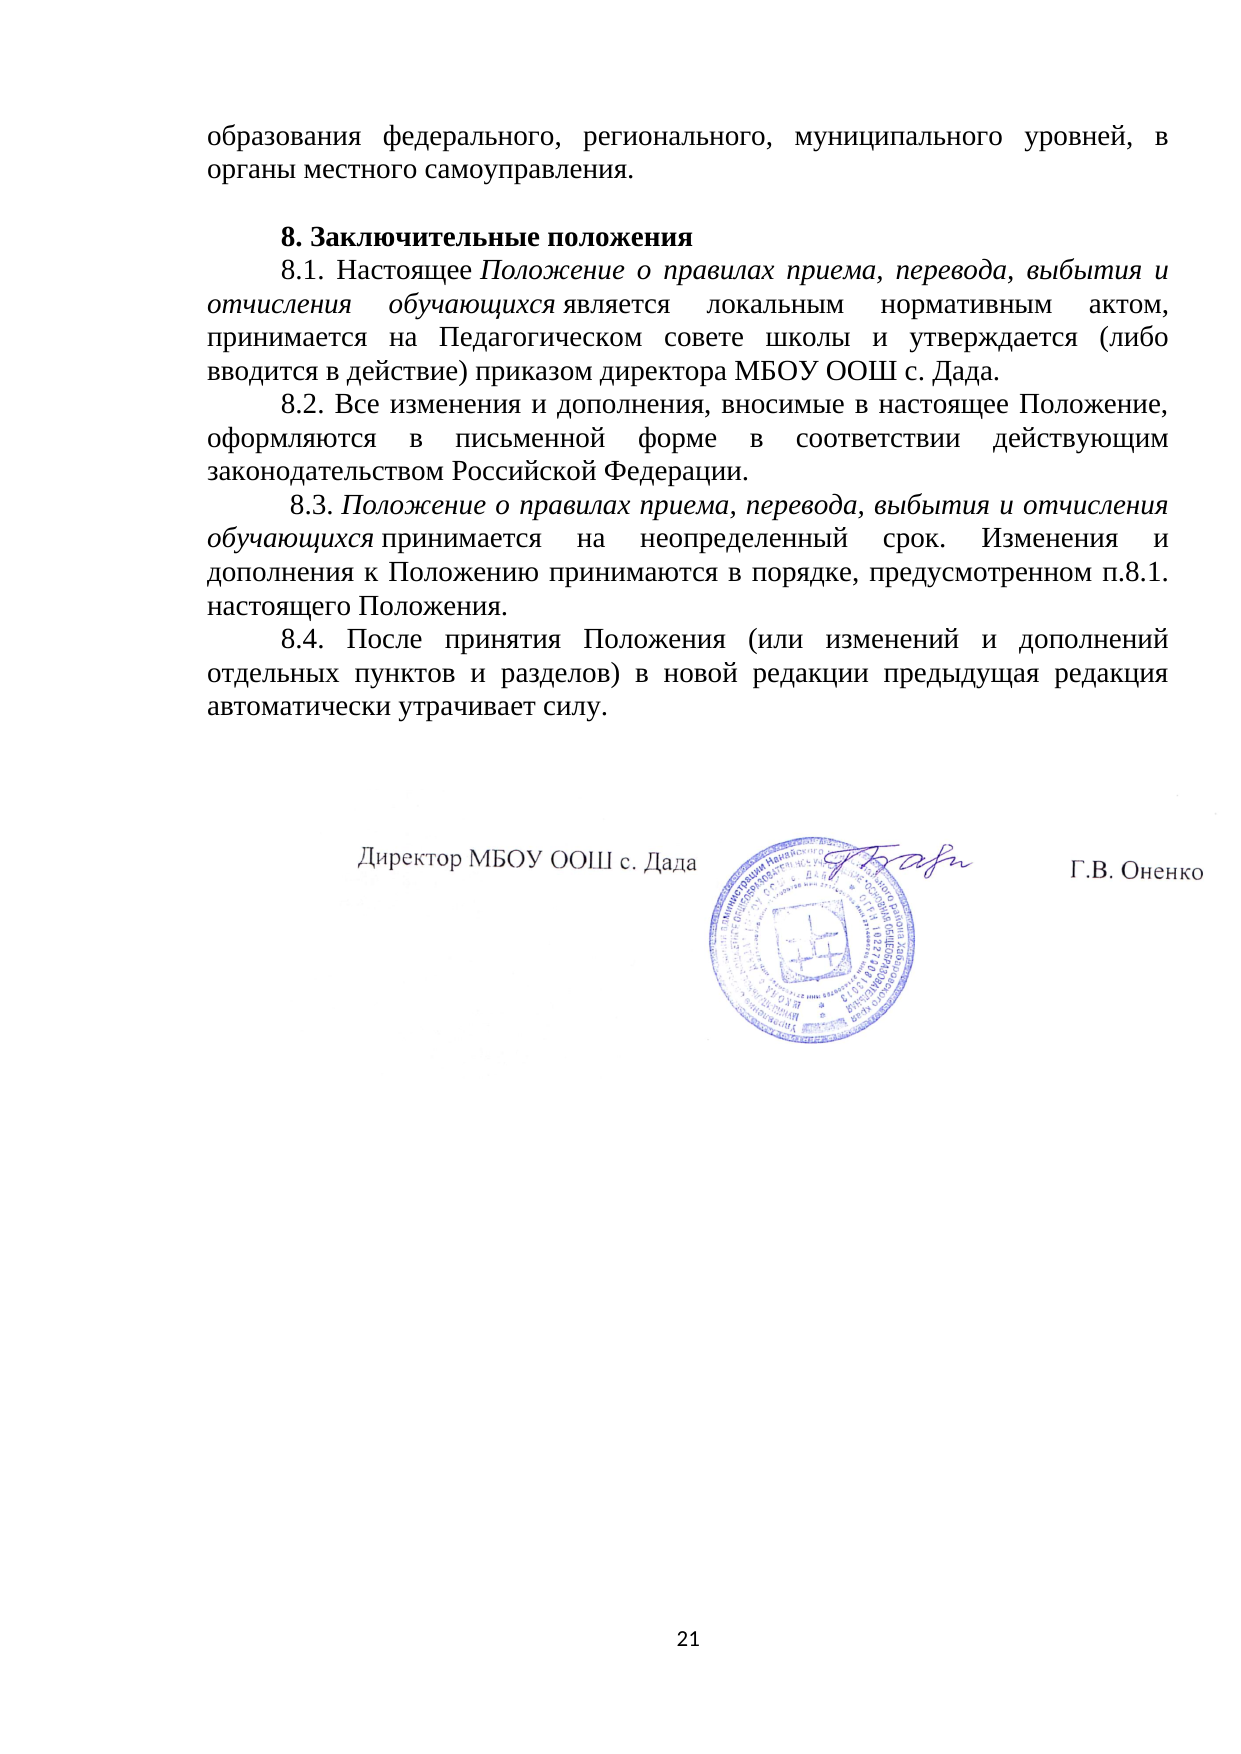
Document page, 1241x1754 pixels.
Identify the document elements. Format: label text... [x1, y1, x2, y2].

text 8.1. Настоящее Положение о правилах приема, перевода, выбытия и отчисления обучающихся является локальным нормативным актом, принимается на Педагогическом совете школы и утверждается (либо вводится в действие) приказом директора МБОУ ООШ с. Дада. [207, 252, 1169, 386]
text 8.3. Положение о правилах приема, перевода, выбытия и отчисления обучающихся принимается на неопределенный срок. Изменения и дополнения к Положению принимаются в порядке, предусмотренном п.8.1. настоящего Положения. [207, 487, 1169, 621]
text 8.2. Все изменения и дополнения, вносимые в настоящее Положение, оформляются в письменной форме в соответствии действующим законодательством Российской Федерации. [207, 386, 1169, 487]
text 8. Заключительные положения [207, 219, 1169, 252]
picture [282, 789, 1241, 1079]
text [207, 118, 1169, 185]
text 8.4. После принятия Положения (или изменений и дополнений отдельных пунктов и разделов) в новой редакции предыдущая редакция автоматически утрачивает силу. [207, 621, 1169, 722]
